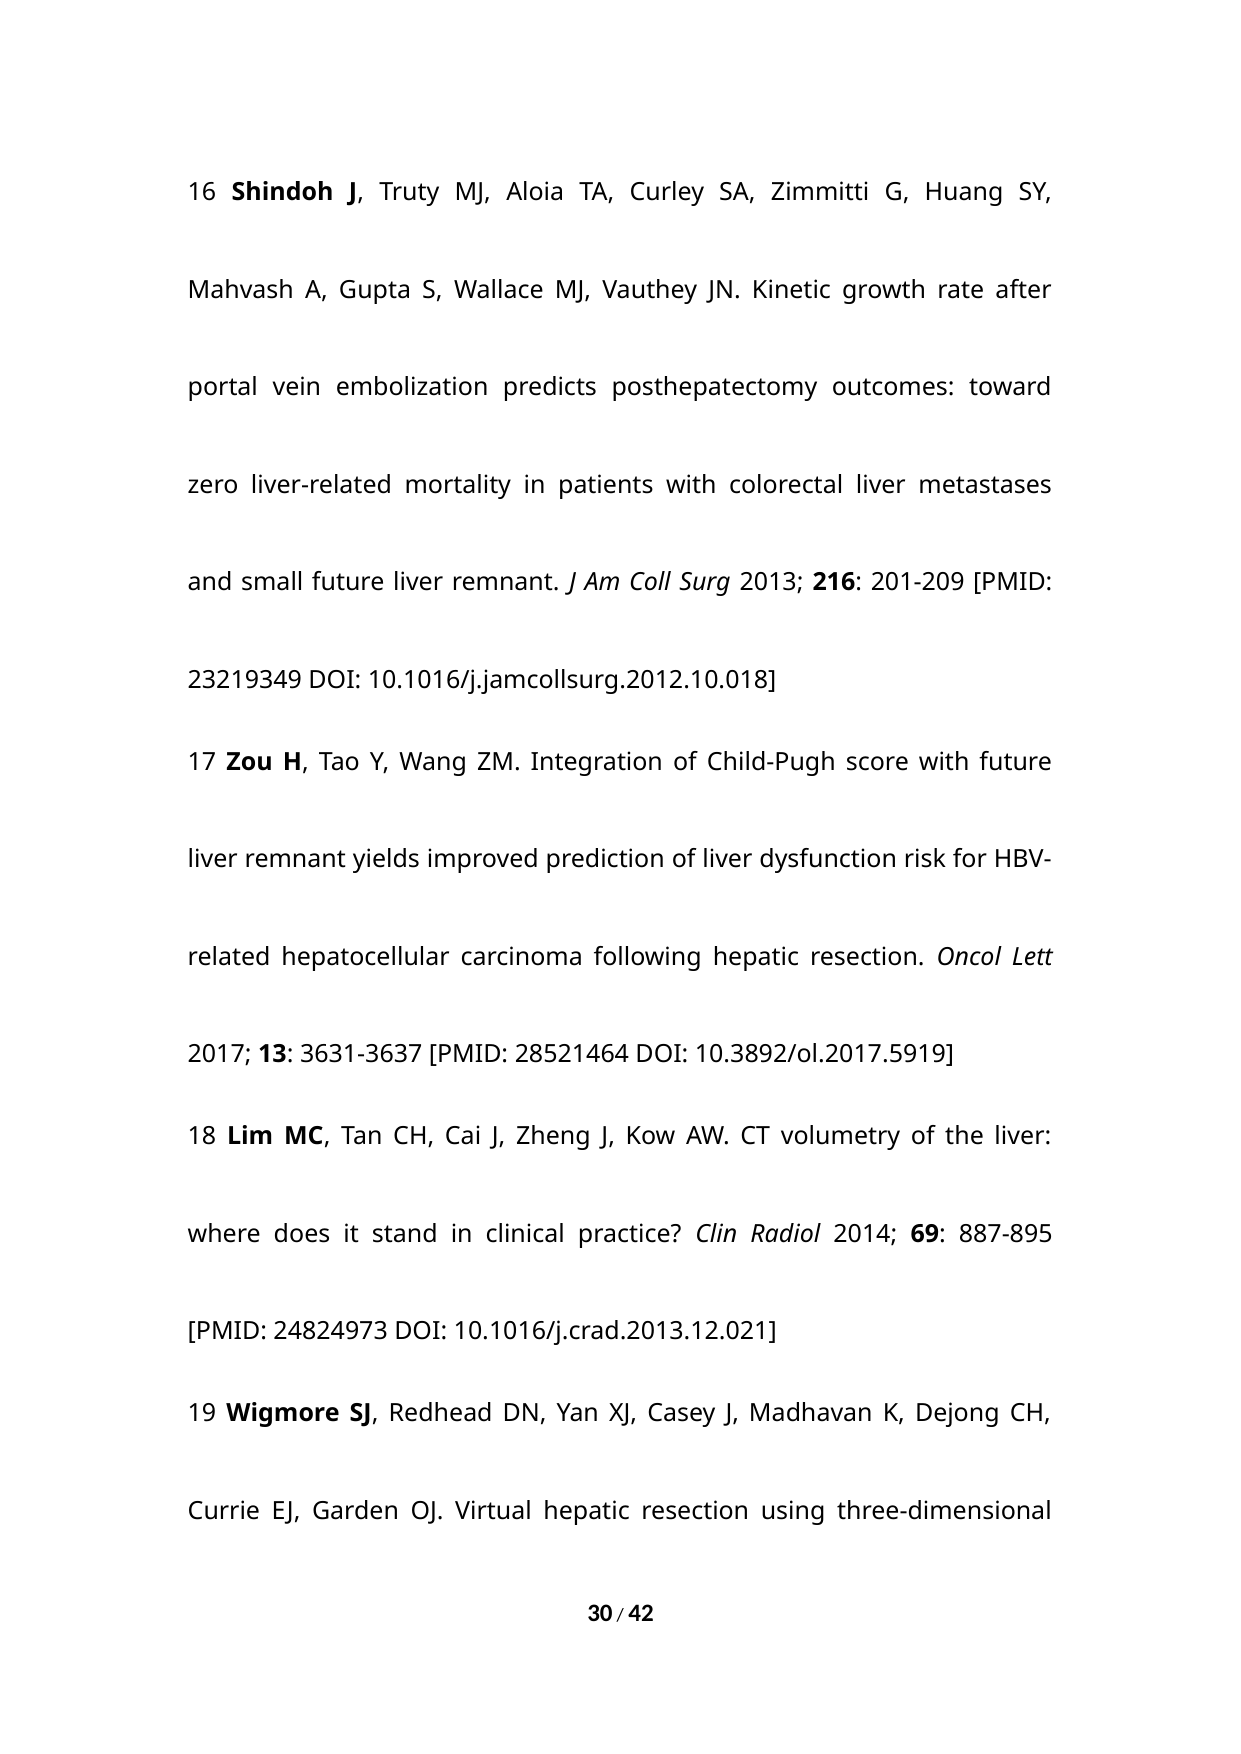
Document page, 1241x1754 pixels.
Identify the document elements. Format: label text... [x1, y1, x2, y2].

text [187, 1379, 1053, 1542]
text 16 Shindoh J, Truty MJ, Aloia TA, Curley SA, Zimmitti G, Huang SY, Mahvash A, Gupta S, Wallace MJ, Vauthey JN. Kinetic growth rate after portal vein embolization predicts posthepatectomy outcomes: toward zero liver-related mortality in patients with colorectal liver metastases and small future liver remnant. J Am Coll Surg 2013; 216: 201-209 [PMID: 23219349 DOI: 10.1016/j.jamcollsurg.2012.10.018] [187, 158, 1053, 711]
text 17 Zou H, Tao Y, Wang ZM. Integration of Child-Pugh score with future liver remnant yields improved prediction of liver dysfunction risk for HBV-related hepatocellular carcinoma following hepatic resection. Oncol Lett 2017; 13: 3631-3637 [PMID: 28521464 DOI: 10.3892/ol.2017.5919] [187, 728, 1053, 1086]
text 18 Lim MC, Tan CH, Cai J, Zheng J, Kow AW. CT volumetry of the liver: where does it stand in clinical practice? Clin Radiol 2014; 69: 887-895 [PMID: 24824973 DOI: 10.1016/j.crad.2013.12.021] [187, 1102, 1053, 1362]
